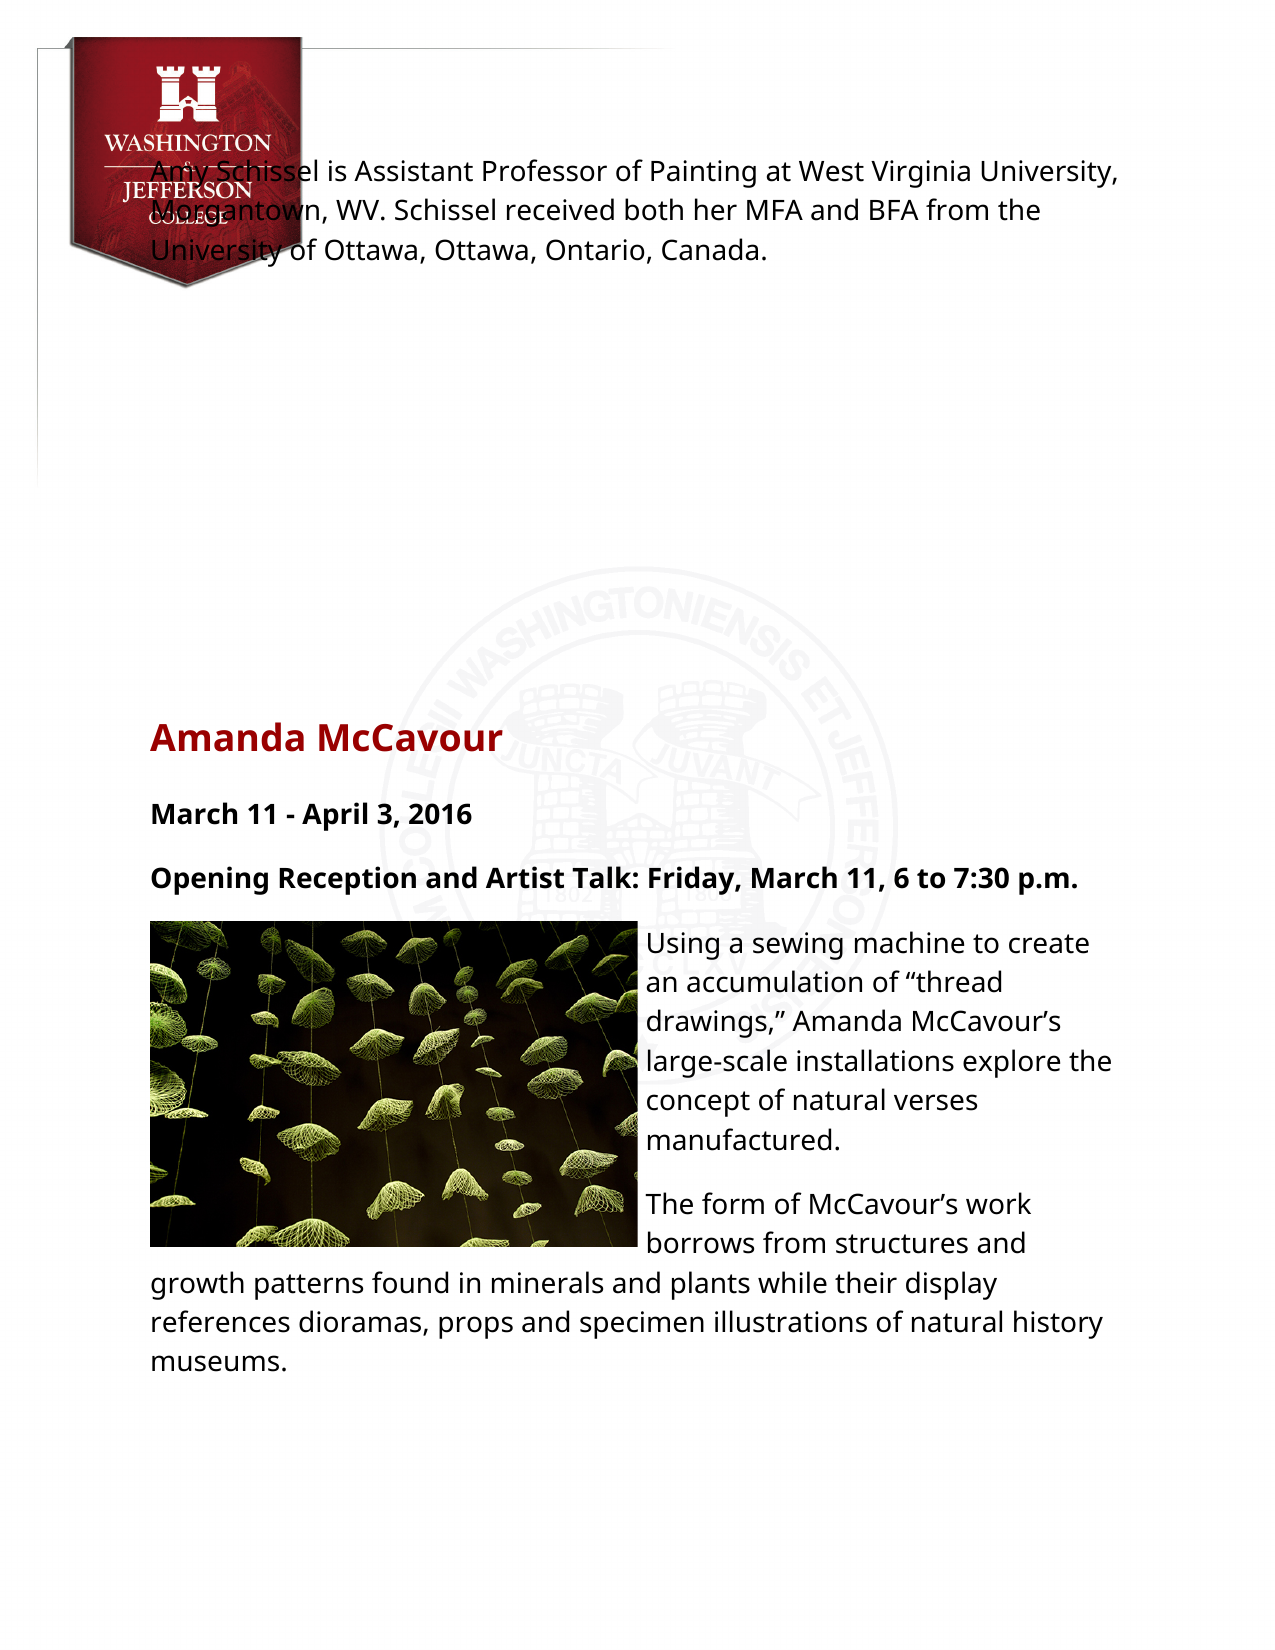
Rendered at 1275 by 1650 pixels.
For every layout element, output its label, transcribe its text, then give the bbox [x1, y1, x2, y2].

text March 11 - April 3, 2016 [150, 793, 1125, 832]
text Opening Reception and Artist Talk: Friday, March 11, 6 to 7:30 p.m. [150, 857, 1125, 897]
text Amanda McCavour [150, 711, 1125, 762]
text Using a sewing machine to create an accumulation of “thread drawings,” Amanda McCavour’s large-scale installations explore the concept of natural verses manufactured. [638, 922, 1125, 1158]
text The form of McCavour’s work borrows from structures and growth patterns found in minerals and plants while their display references dioramas, props and specimen illustrations of natural history museums. [150, 1183, 1125, 1380]
picture [0, 0, 1275, 1650]
text Amy Schissel is Assistant Professor of Painting at West Virginia University, Morgantown, WV. Schissel received both her MFA and BFA from the University of Ottawa, Ottawa, Ontario, Canada. [150, 150, 1125, 268]
